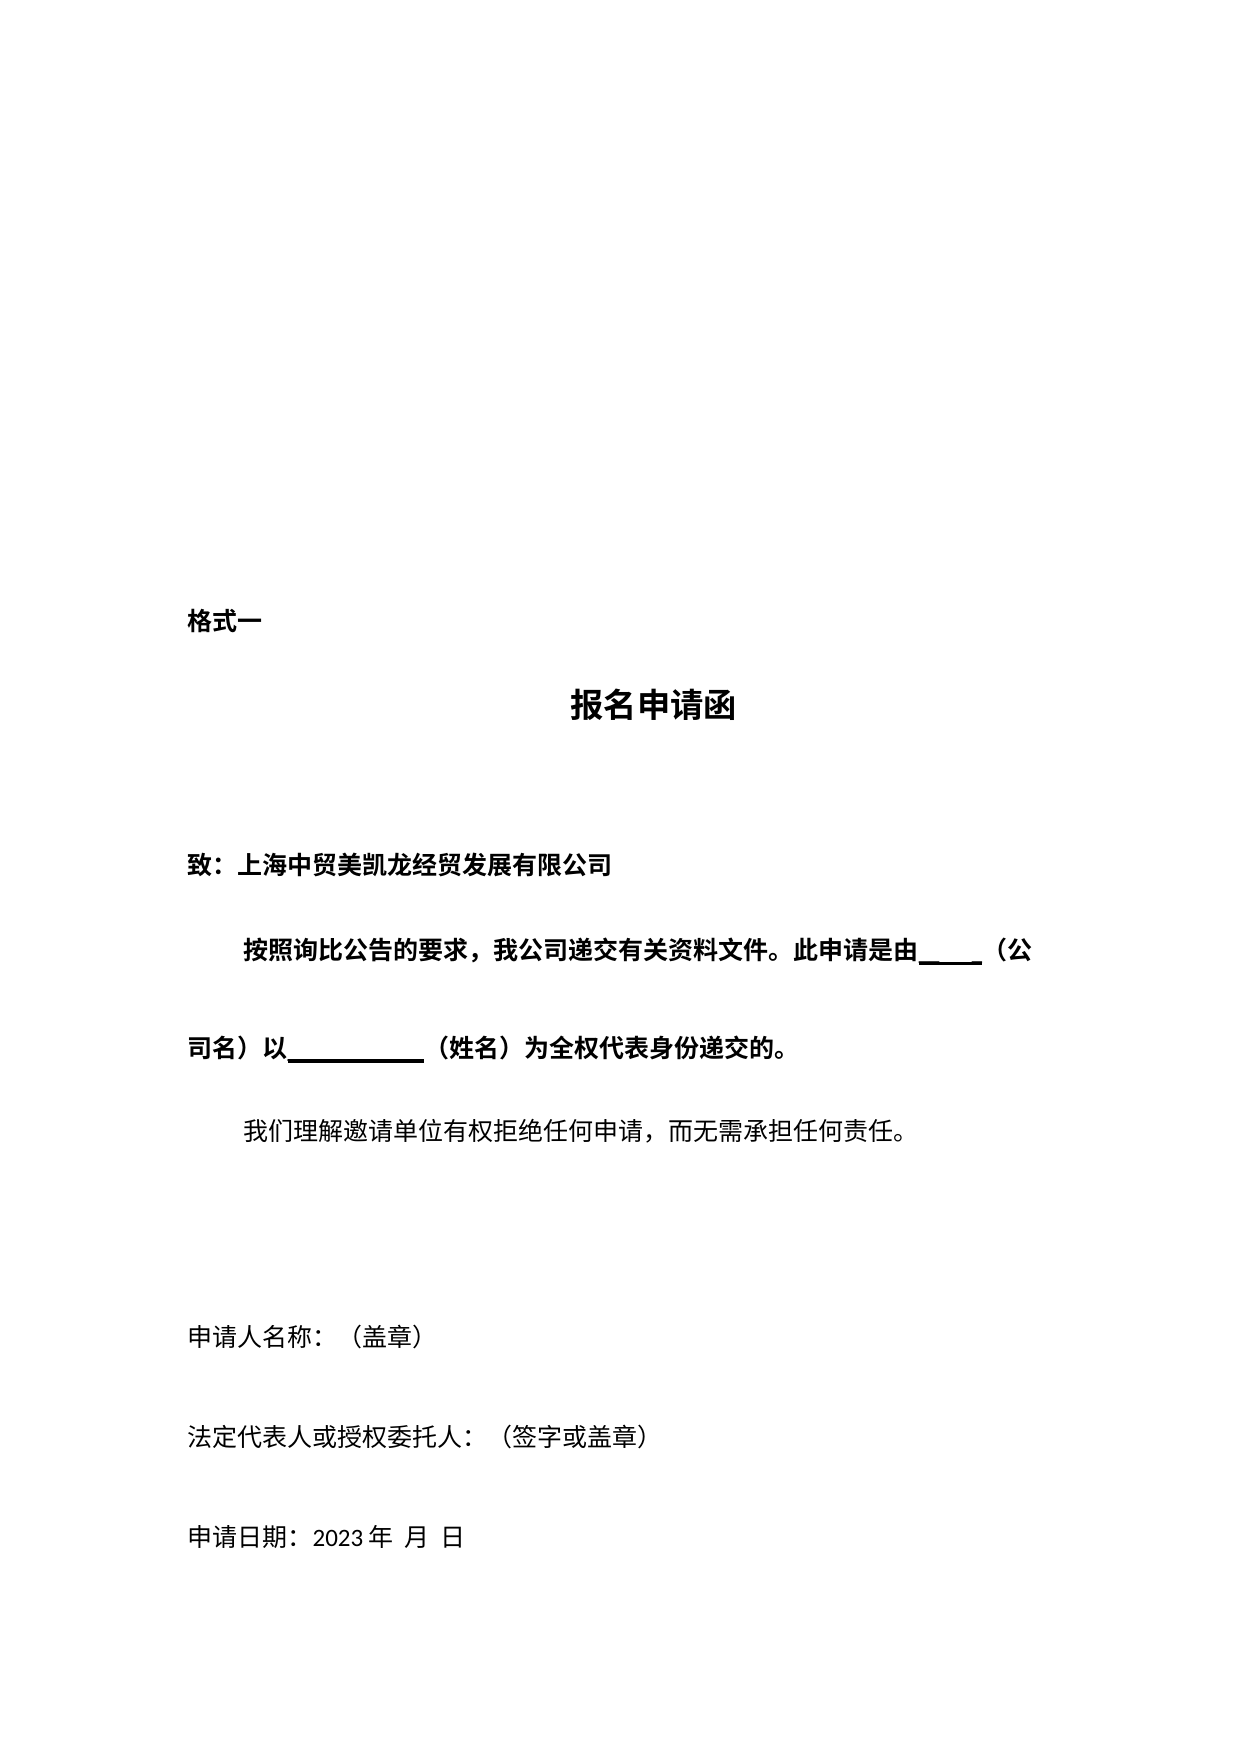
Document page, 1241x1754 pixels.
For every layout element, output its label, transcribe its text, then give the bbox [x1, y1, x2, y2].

text 申请人名称：（盖章） [187, 1317, 1053, 1354]
text 申请日期：2023年 月 日 [187, 1518, 1053, 1554]
text 格式一 [187, 587, 1053, 652]
text 法定代表人或授权委托人：（签字或盖章） [187, 1417, 1053, 1454]
text 报名申请函 [187, 671, 1053, 736]
text 我们理解邀请单位有权拒绝任何申请，而无需承担任何责任。 [187, 1097, 1053, 1162]
text 按照询比公告的要求，我公司递交有关资料文件。此申请是由__ _（公司名）以______ ______（姓名）为全权代表身份递交的。 [187, 916, 1053, 1079]
text 致：上海中贸美凯龙经贸发展有限公司 [187, 846, 1053, 882]
